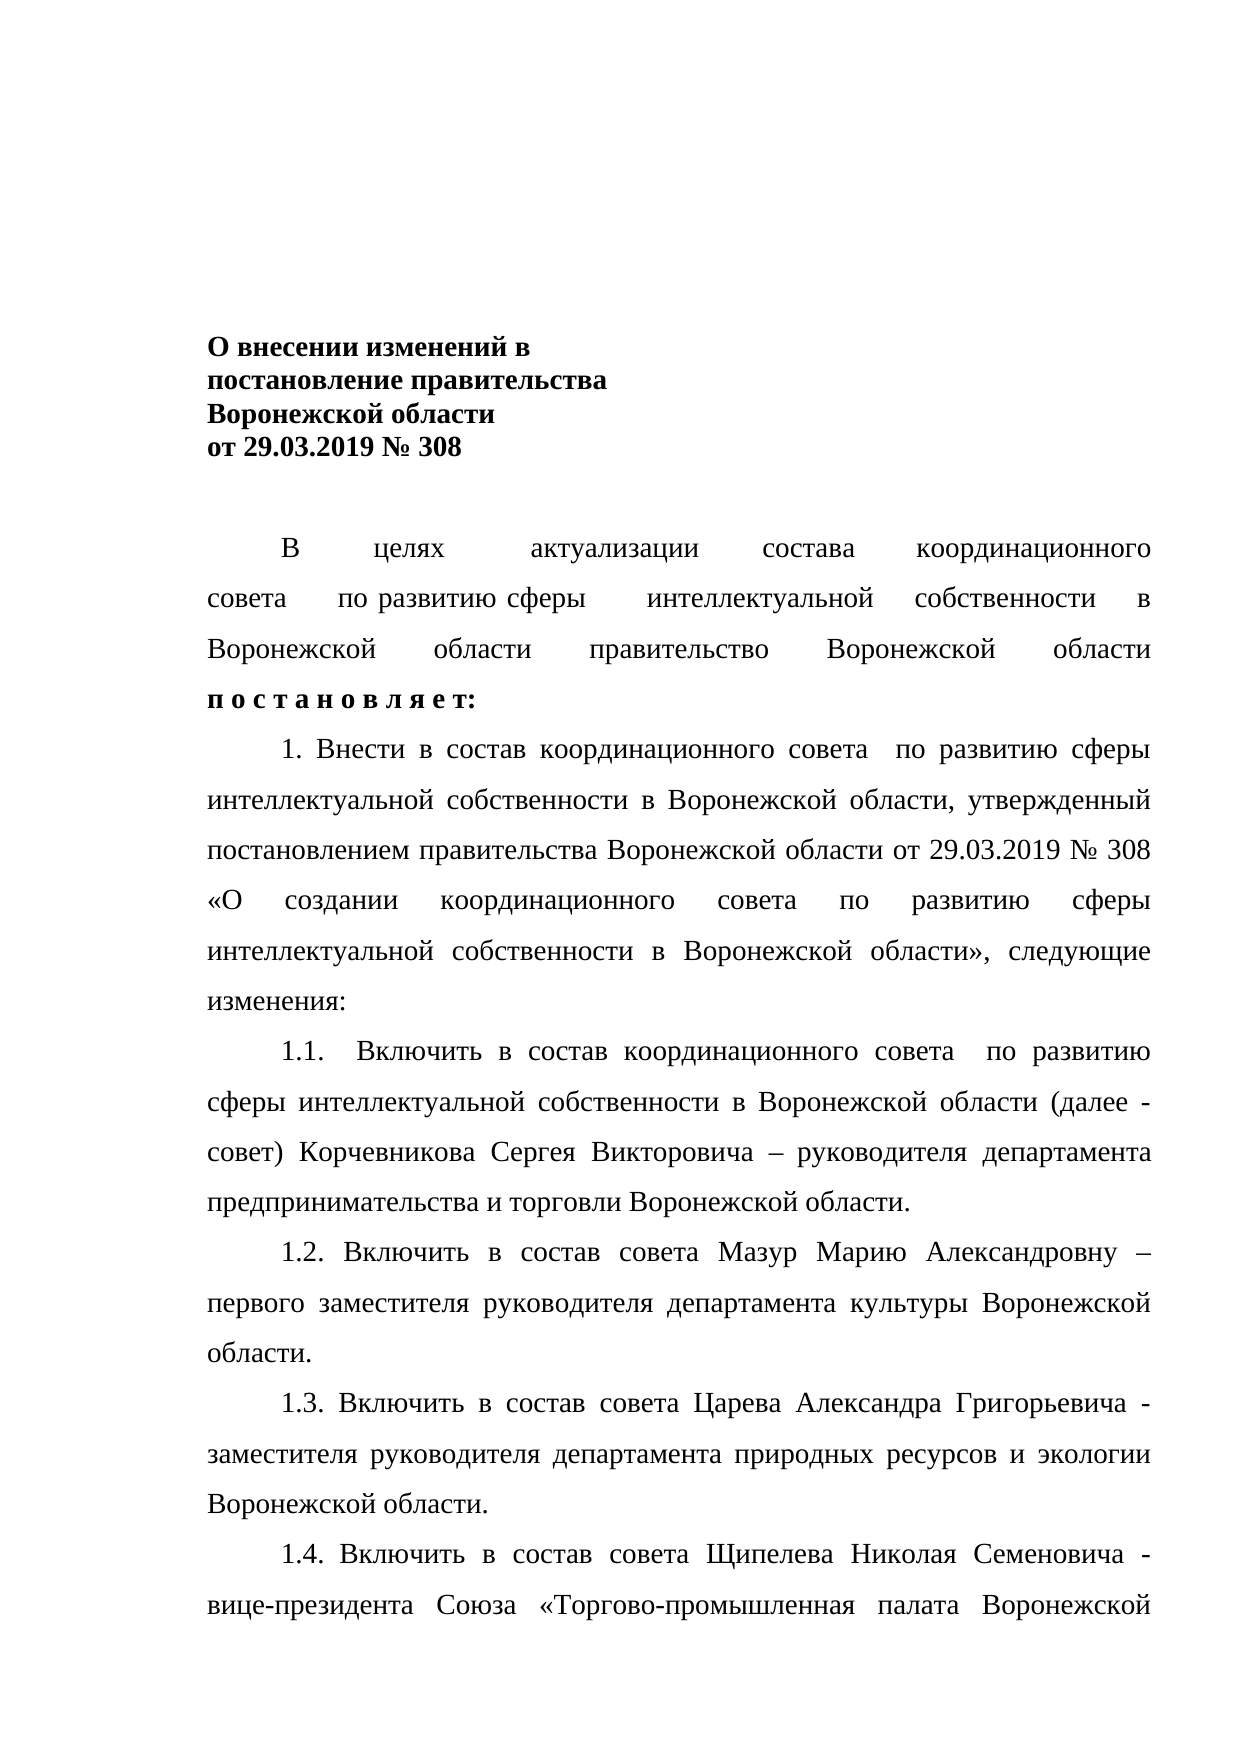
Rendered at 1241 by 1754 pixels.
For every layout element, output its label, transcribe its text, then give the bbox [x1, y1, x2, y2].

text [207, 1536, 1152, 1620]
text Воронежской области [207, 396, 1152, 429]
text от 29.03.2019 № 308 [207, 429, 1152, 463]
text 1. Внести в состав координационного совета по развитию сферы интеллектуальной собственности в Воронежской области, утвержденный постановлением правительства Воронежской области от 29.03.2019 № 308 «О создании координационного совета по развитию сферы интеллектуальной собственности в Воронежской области», следующие изменения: [207, 731, 1152, 1017]
text В целях актуализации состава координационного совета по развитию сферы интеллектуальной собственности в Воронежской области правительство Воронежской области п о с т а н о в л я е т: [207, 530, 1152, 715]
text 1.1. Включить в состав координационного совета по развитию сферы интеллектуальной собственности в Воронежской области (далее - совет) Корчевникова Сергея Викторовича – руководителя департамента предпринимательства и торговли Воронежской области. [207, 1033, 1152, 1218]
text 1.2. Включить в состав совета Мазур Марию Александровну – первого заместителя руководителя департамента культуры Воронежской области. [207, 1234, 1152, 1369]
text О внесении изменений в [207, 329, 1152, 362]
text постановление правительства [207, 362, 1152, 396]
text 1.3. Включить в состав совета Царева Александра Григорьевича - заместителя руководителя департамента природных ресурсов и экологии Воронежской области. [207, 1386, 1152, 1520]
